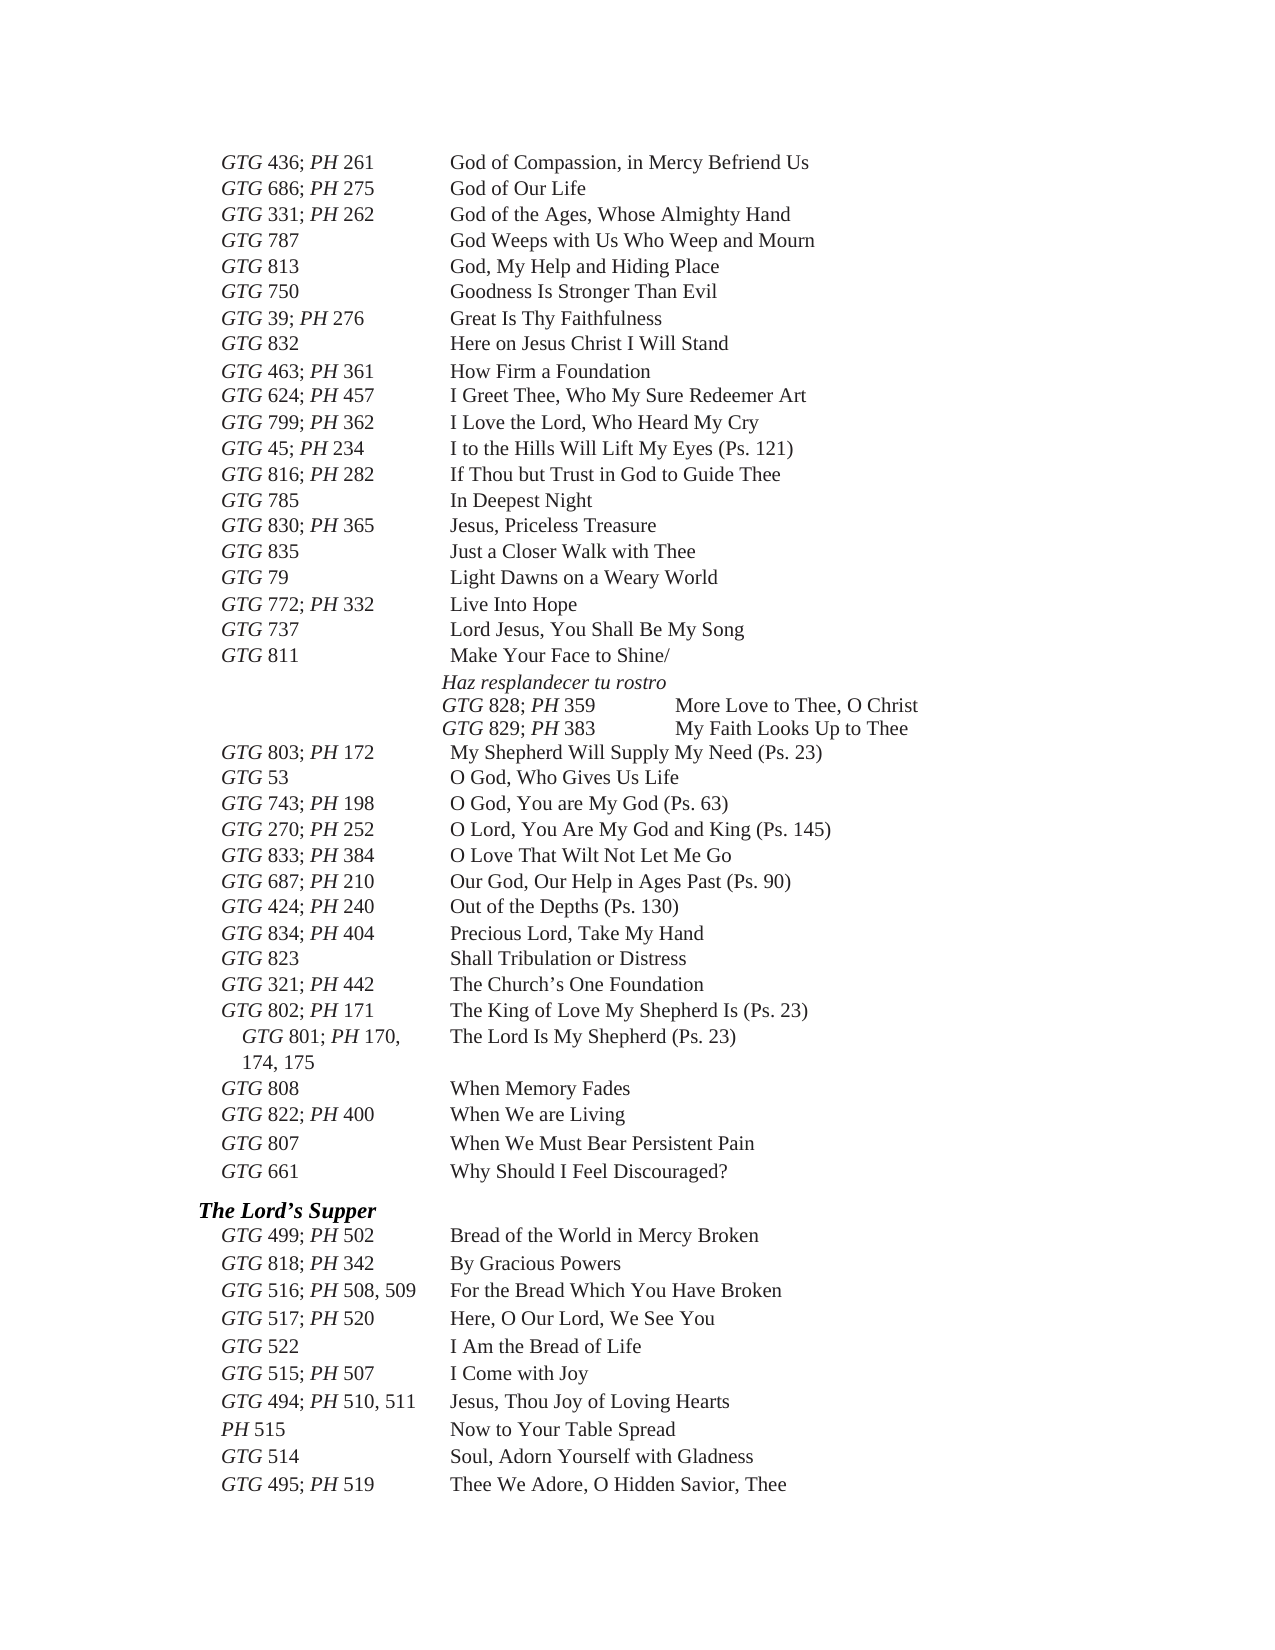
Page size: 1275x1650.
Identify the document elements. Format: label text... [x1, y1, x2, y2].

text GTG 799; PH 362 I Love the Lord, Who Heard My Cry [221, 410, 1125, 434]
text 174, 175 [242, 1050, 1125, 1074]
text GTG 424; PH 240 Out of the Depths (Ps. 130) [221, 894, 1125, 918]
text GTG 45; PH 234 I to the Hills Will Lift My Eyes (Ps. 121) [221, 436, 1125, 460]
text GTG 321; PH 442 The Church’s One Foundation [221, 972, 1125, 996]
text GTG 737 Lord Jesus, You Shall Be My Song [221, 617, 1125, 641]
text GTG 750 Goodness Is Stronger Than Evil [221, 279, 1125, 303]
text GTG 816; PH 282 If Thou but Trust in God to Guide Thee [221, 462, 1125, 486]
text GTG 802; PH 171 The King of Love My Shepherd Is (Ps. 23) [221, 998, 1125, 1022]
text Haz resplandecer tu rostro [221, 673, 1125, 694]
text GTG 686; PH 275 God of Our Life [221, 176, 1125, 200]
text GTG 743; PH 198 O God, You are My God (Ps. 63) [221, 791, 1125, 815]
text GTG 436; PH 261 God of Compassion, in Mercy Befriend Us [221, 150, 1125, 174]
text GTG 808 When Memory Fades [221, 1076, 1125, 1100]
text GTG 270; PH 252 O Lord, You Are My God and King (Ps. 145) [221, 817, 1125, 841]
text GTG 832 Here on Jesus Christ I Will Stand [221, 331, 1125, 355]
text GTG 516; PH 508, 509 For the Bread Which You Have Broken [221, 1278, 1125, 1302]
text GTG 811 Make Your Face to Shine/ [221, 643, 1125, 667]
text GTG 514 Soul, Adorn Yourself with Gladness [221, 1444, 1125, 1468]
text GTG 515; PH 507 I Come with Joy [221, 1361, 1125, 1385]
text GTG 813 God, My Help and Hiding Place [221, 253, 1125, 278]
text GTG 833; PH 384 O Love That Wilt Not Let Me Go [221, 843, 1125, 867]
text GTG 828; PH 359 More Love to Thee, O Christ [221, 696, 1125, 717]
text GTG 39; PH 276 Great Is Thy Faithfulness [221, 305, 1125, 329]
text GTG 661 Why Should I Feel Discouraged? [221, 1159, 1125, 1183]
text GTG 463; PH 361 How Firm a Foundation [221, 358, 1125, 383]
text GTG 687; PH 210 Our God, Our Help in Ages Past (Ps. 90) [221, 868, 1125, 893]
text GTG 803; PH 172 My Shepherd Will Supply My Need (Ps. 23) [221, 739, 1125, 764]
text GTG 499; PH 502 Bread of the World in Mercy Broken [221, 1223, 1125, 1247]
text GTG 835 Just a Closer Walk with Thee [221, 539, 1125, 563]
text GTG 79 Light Dawns on a Weary World [221, 565, 1125, 589]
text GTG 830; PH 365 Jesus, Priceless Treasure [221, 513, 1125, 537]
text GTG 331; PH 262 God of the Ages, Whose Almighty Hand [221, 202, 1125, 226]
text GTG 822; PH 400 When We are Living [221, 1102, 1125, 1126]
text GTG 823 Shall Tribulation or Distress [221, 946, 1125, 970]
text GTG 53 O God, Who Gives Us Life [221, 765, 1125, 789]
text The Lord’s Supper [198, 1197, 1125, 1223]
text PH 515 Now to Your Table Spread [221, 1416, 1125, 1441]
text GTG 785 In Deepest Night [221, 487, 1125, 512]
text GTG 495; PH 519 Thee We Adore, O Hidden Savior, Thee [221, 1472, 1125, 1496]
text GTG 818; PH 342 By Gracious Powers [221, 1251, 1125, 1275]
text GTG 829; PH 383 My Faith Looks Up to Thee [221, 719, 1125, 739]
text GTG 787 God Weeps with Us Who Weep and Mourn [221, 228, 1125, 252]
text GTG 494; PH 510, 511 Jesus, Thou Joy of Loving Hearts [221, 1389, 1125, 1413]
text GTG 834; PH 404 Precious Lord, Take My Hand [221, 920, 1125, 944]
text GTG 517; PH 520 Here, O Our Lord, We See You [221, 1306, 1125, 1330]
text GTG 801; PH 170, The Lord Is My Shepherd (Ps. 23) [242, 1024, 1125, 1048]
text GTG 772; PH 332 Live Into Hope [221, 592, 1125, 616]
text GTG 807 When We Must Bear Persistent Pain [221, 1131, 1125, 1155]
text GTG 522 I Am the Bread of Life [221, 1334, 1125, 1358]
text GTG 624; PH 457 I Greet Thee, Who My Sure Redeemer Art [221, 383, 1125, 407]
